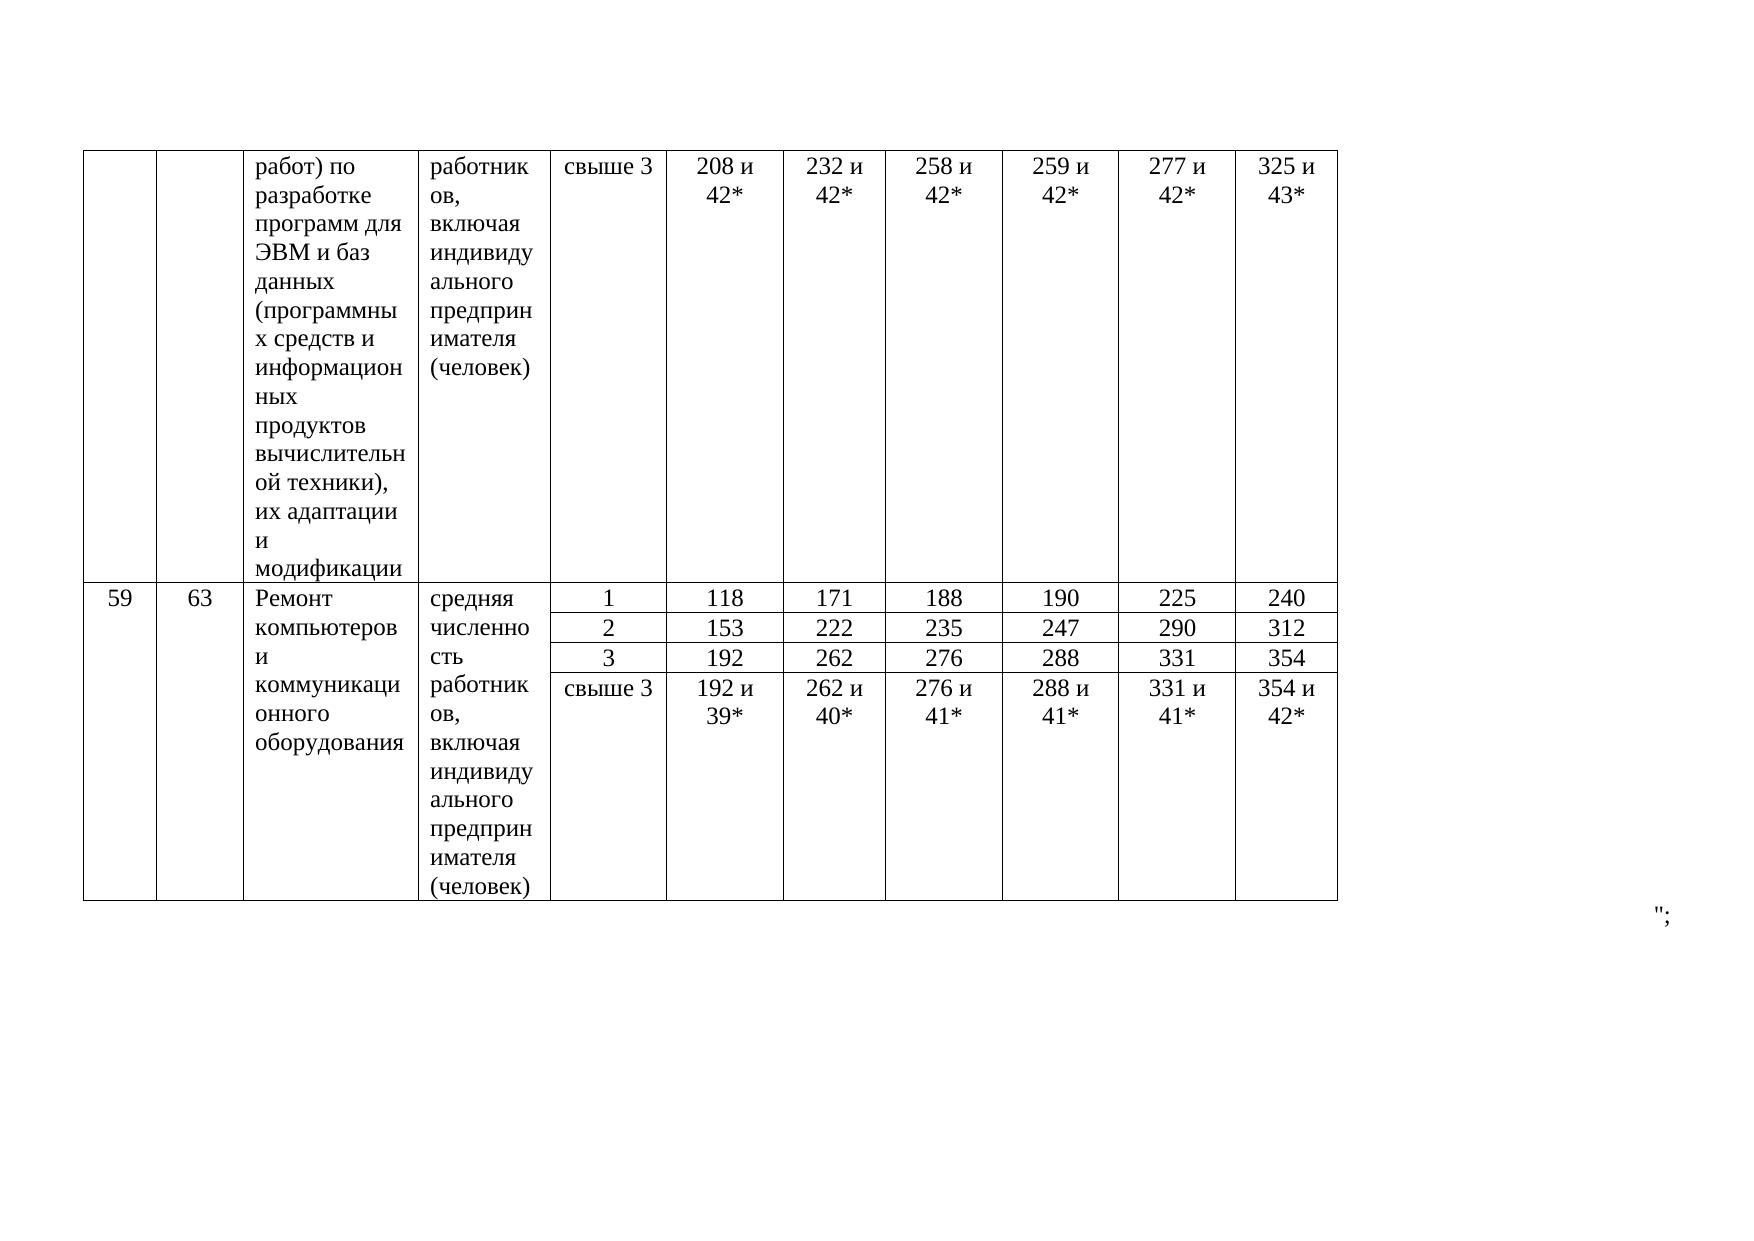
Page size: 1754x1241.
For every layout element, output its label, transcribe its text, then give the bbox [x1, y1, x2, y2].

table_cell 63 [157, 583, 243, 899]
table_cell 188 [886, 583, 1002, 612]
table_cell 262 и 40* [784, 673, 885, 899]
table_cell 331 и 41* [1119, 673, 1235, 899]
table_cell 262 [784, 643, 885, 672]
table_cell 276 и 41* [886, 673, 1002, 899]
table_cell 225 [1119, 583, 1235, 612]
table_cell 240 [1236, 583, 1337, 612]
table_cell 118 [667, 583, 783, 612]
table_cell 354 и 42* [1236, 673, 1337, 899]
table_cell 3 [551, 643, 666, 672]
table_cell 290 [1119, 613, 1235, 642]
table_cell свыше 3 [551, 673, 666, 899]
table_cell 222 [784, 613, 885, 642]
table_cell 232 и 42* [784, 151, 885, 582]
table_cell 247 [1003, 613, 1118, 642]
table_cell 288 и 41* [1003, 673, 1118, 899]
table_cell свыше 3 [551, 151, 666, 582]
table_cell средняя численность работников, включая индивидуального предпринимателя (человек) [419, 583, 550, 899]
table_cell 259 и 42* [1003, 151, 1118, 582]
table_cell 312 [1236, 613, 1337, 642]
text "; [83, 901, 1671, 929]
table_cell 59 [84, 583, 156, 899]
table_cell 192 и 39* [667, 673, 783, 899]
table_cell 190 [1003, 583, 1118, 612]
table_cell 171 [784, 583, 885, 612]
table_cell 325 и 43* [1236, 151, 1337, 582]
table_cell 153 [667, 613, 783, 642]
table_cell 277 и 42* [1119, 151, 1235, 582]
table_cell 354 [1236, 643, 1337, 672]
table_cell 276 [886, 643, 1002, 672]
table_cell 288 [1003, 643, 1118, 672]
table_cell 208 и 42* [667, 151, 783, 582]
table_cell 2 [551, 613, 666, 642]
table_cell 258 и 42* [886, 151, 1002, 582]
table_cell 192 [667, 643, 783, 672]
table_cell 331 [1119, 643, 1235, 672]
table_cell 235 [886, 613, 1002, 642]
table_cell Ремонт компьютеров и коммуникационного оборудования [244, 583, 418, 899]
table_cell 1 [551, 583, 666, 612]
